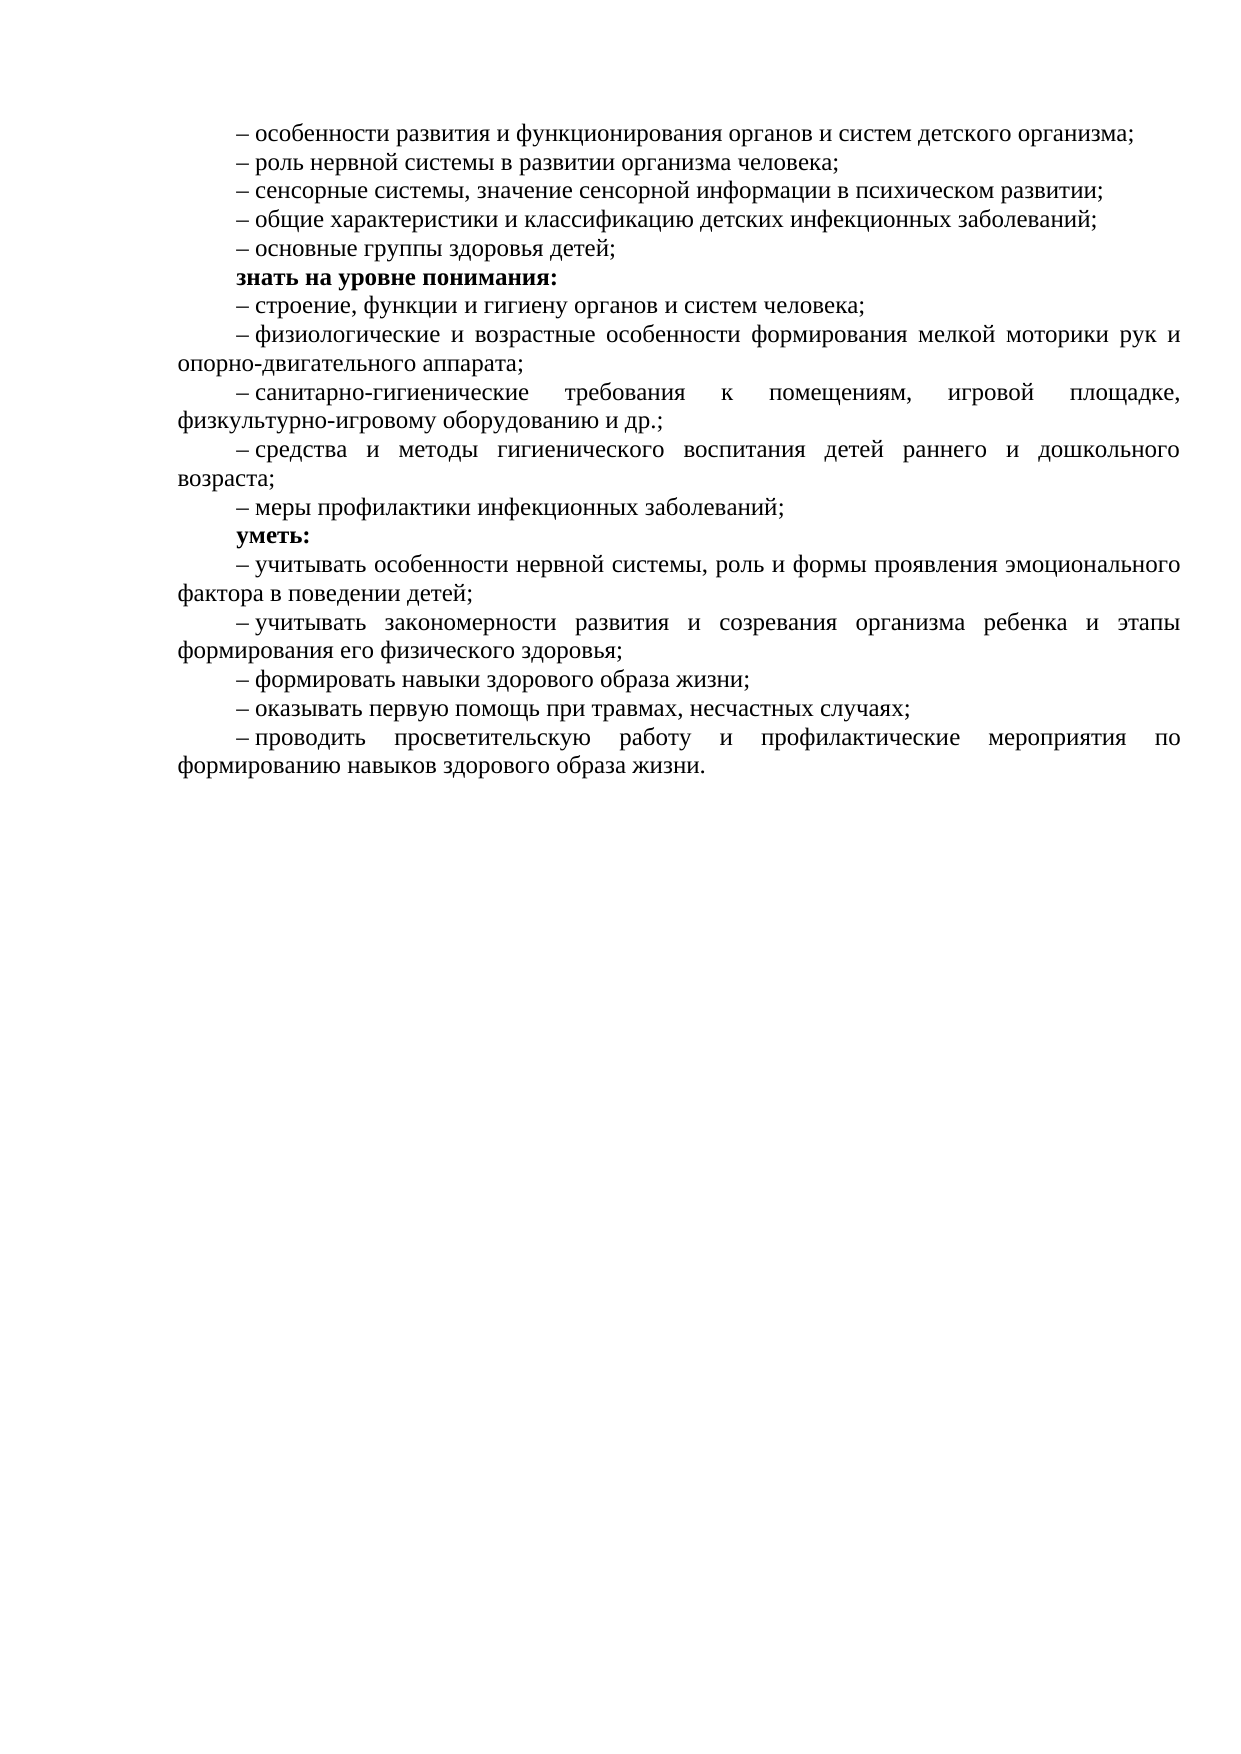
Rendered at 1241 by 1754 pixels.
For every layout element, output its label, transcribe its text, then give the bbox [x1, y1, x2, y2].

text – роль нервной системы в развитии организма человека; [177, 147, 1181, 176]
text – санитарно-гигиенические требования к помещениям, игровой площадке, физкультурно-игровому оборудованию и др.; [177, 377, 1181, 434]
text знать на уровне понимания: [177, 262, 1181, 291]
text – учитывать особенности нервной системы, роль и формы проявления эмоционального фактора в поведении детей; [177, 549, 1181, 607]
text уметь: [177, 521, 1181, 549]
text – строение, функции и гигиену органов и систем человека; [177, 291, 1181, 319]
text – меры профилактики инфекционных заболеваний; [177, 492, 1181, 521]
text – оказывать первую помощь при травмах, несчастных случаях; [177, 693, 1181, 722]
text – особенности развития и функционирования органов и систем детского организма; [177, 118, 1181, 147]
text – формировать навыки здорового образа жизни; [177, 664, 1181, 693]
text – учитывать закономерности развития и созревания организма ребенка и этапы формирования его физического здоровья; [177, 607, 1181, 664]
text – проводить просветительскую работу и профилактические мероприятия по формированию навыков здорового образа жизни. [177, 722, 1181, 779]
text – физиологические и возрастные особенности формирования мелкой моторики рук и опорно-двигательного аппарата; [177, 319, 1181, 377]
text – сенсорные системы, значение сенсорной информации в психическом развитии; [177, 176, 1181, 204]
text – средства и методы гигиенического воспитания детей раннего и дошкольного возраста; [177, 434, 1181, 492]
text – общие характеристики и классификацию детских инфекционных заболеваний; [177, 204, 1181, 233]
text – основные группы здоровья детей; [177, 233, 1181, 262]
